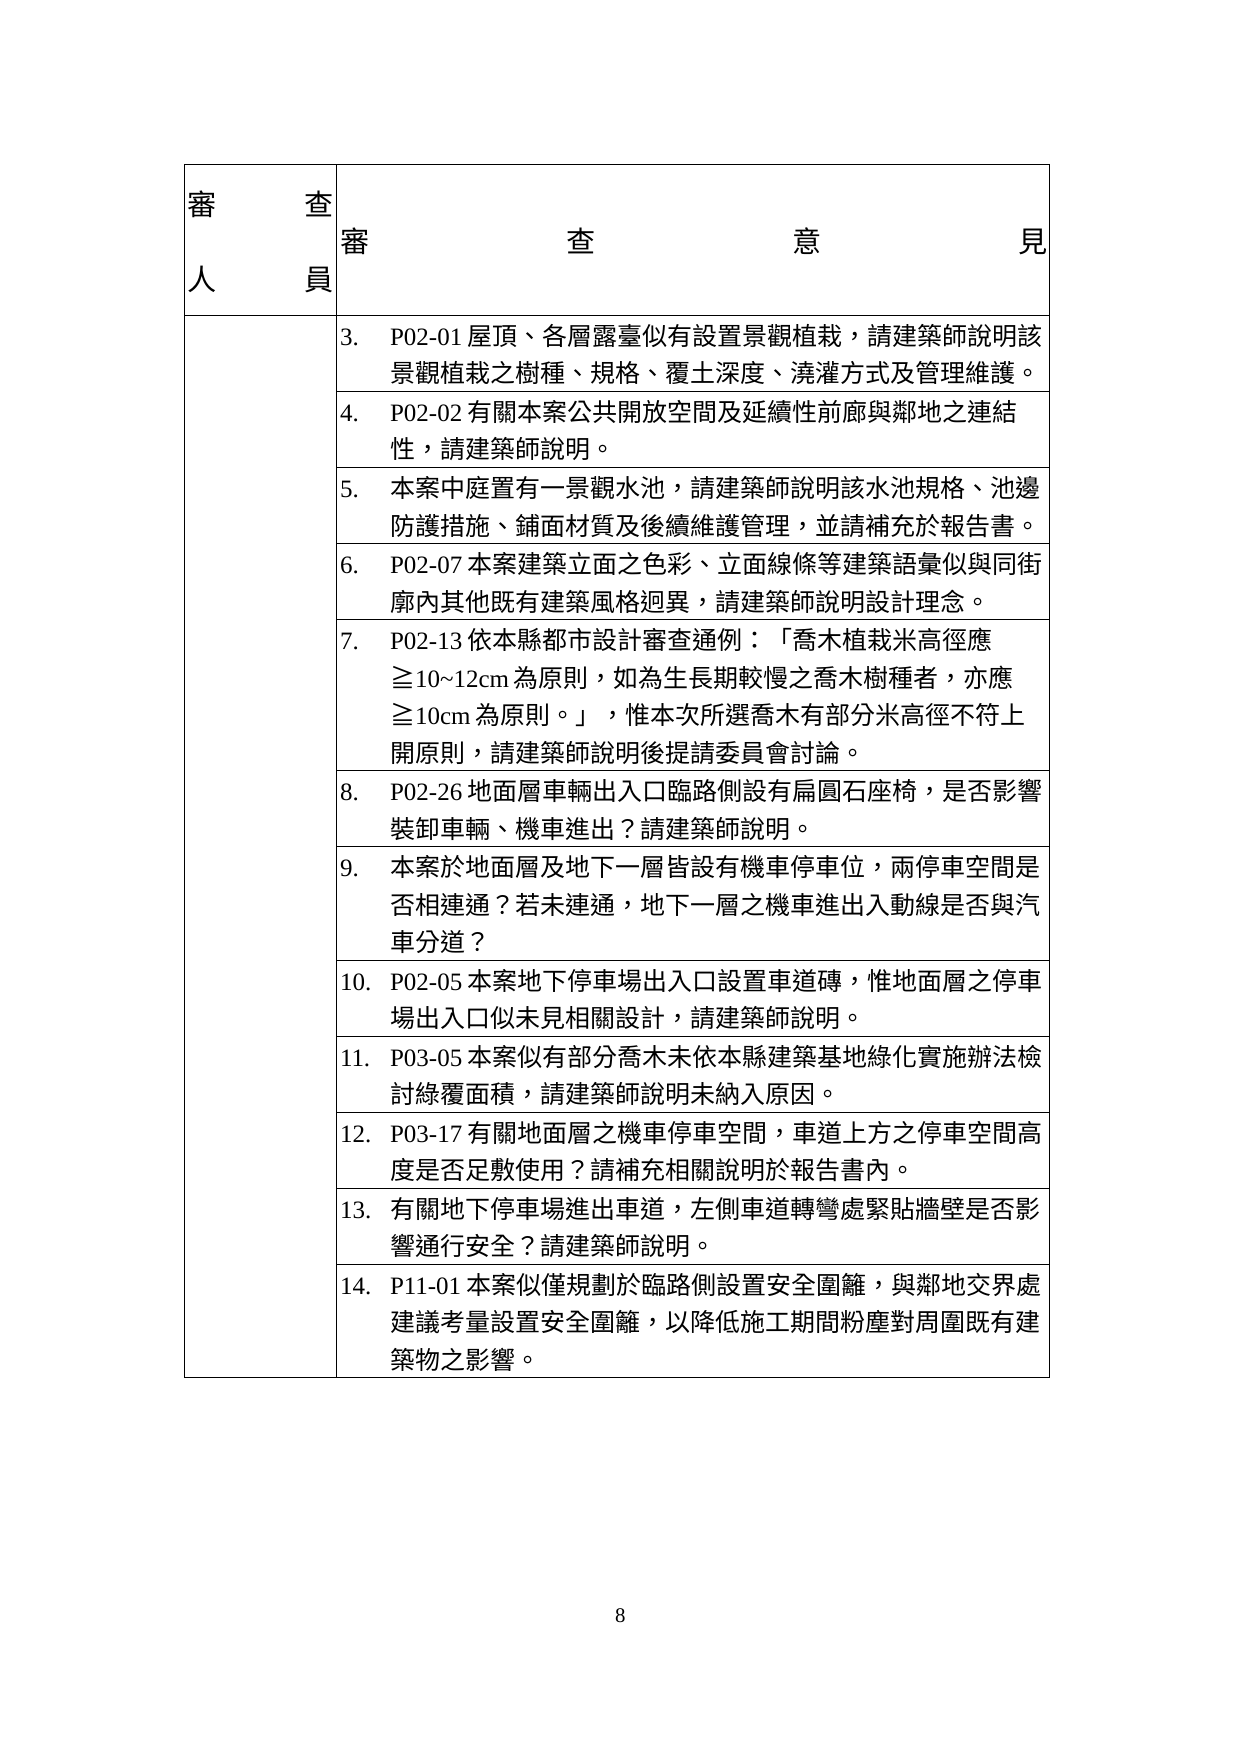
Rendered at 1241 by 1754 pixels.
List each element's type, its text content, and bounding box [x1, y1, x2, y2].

table_cell P03-17有關地面層之機車停車空間，車道上方之停車空間高度是否足敷使用？請補充相關說明於報告書內。 [337, 1113, 1049, 1188]
table_cell P02-02有關本案公共開放空間及延續性前廊與鄰地之連結性，請建築師說明。 [337, 392, 1049, 467]
table_header 審查意見 [337, 165, 1049, 315]
table_cell 本案於地面層及地下一層皆設有機車停車位，兩停車空間是否相連通？若未連通，地下一層之機車進出入動線是否與汽車分道？ [337, 847, 1049, 959]
table_cell P02-13依本縣都市設計審查通例：「喬木植栽米高徑應≧10~12cm為原則，如為生長期較慢之喬木樹種者，亦應≧10cm為原則。」，惟本次所選喬木有部分米高徑不符上開原則，請建築師說明後提請委員會討論。 [337, 620, 1049, 770]
table_cell P11-01本案似僅規劃於臨路側設置安全圍籬，與鄰地交界處建議考量設置安全圍籬，以降低施工期間粉塵對周圍既有建築物之影響。 [337, 1265, 1049, 1377]
table_header 審查 人員 [185, 165, 336, 315]
table_cell P02-07本案建築立面之色彩、立面線條等建築語彙似與同街廓內其他既有建築風格迥異，請建築師說明設計理念。 [337, 544, 1049, 619]
table_cell P02-01屋頂、各層露臺似有設置景觀植栽，請建築師說明該景觀植栽之樹種、規格、覆土深度、澆灌方式及管理維護。 [337, 316, 1049, 391]
table_cell P02-26地面層車輛出入口臨路側設有扁圓石座椅，是否影響裝卸車輛、機車進出？請建築師說明。 [337, 771, 1049, 846]
table_cell 有關地下停車場進出車道，左側車道轉彎處緊貼牆壁是否影響通行安全？請建築師說明。 [337, 1189, 1049, 1264]
table_cell 本案中庭置有一景觀水池，請建築師說明該水池規格、池邊防護措施、鋪面材質及後續維護管理，並請補充於報告書。 [337, 468, 1049, 543]
table_cell P02-05本案地下停車場出入口設置車道磚，惟地面層之停車場出入口似未見相關設計，請建築師說明。 [337, 961, 1049, 1036]
table_cell P03-05本案似有部分喬木未依本縣建築基地綠化實施辦法檢討綠覆面積，請建築師說明未納入原因。 [337, 1037, 1049, 1112]
